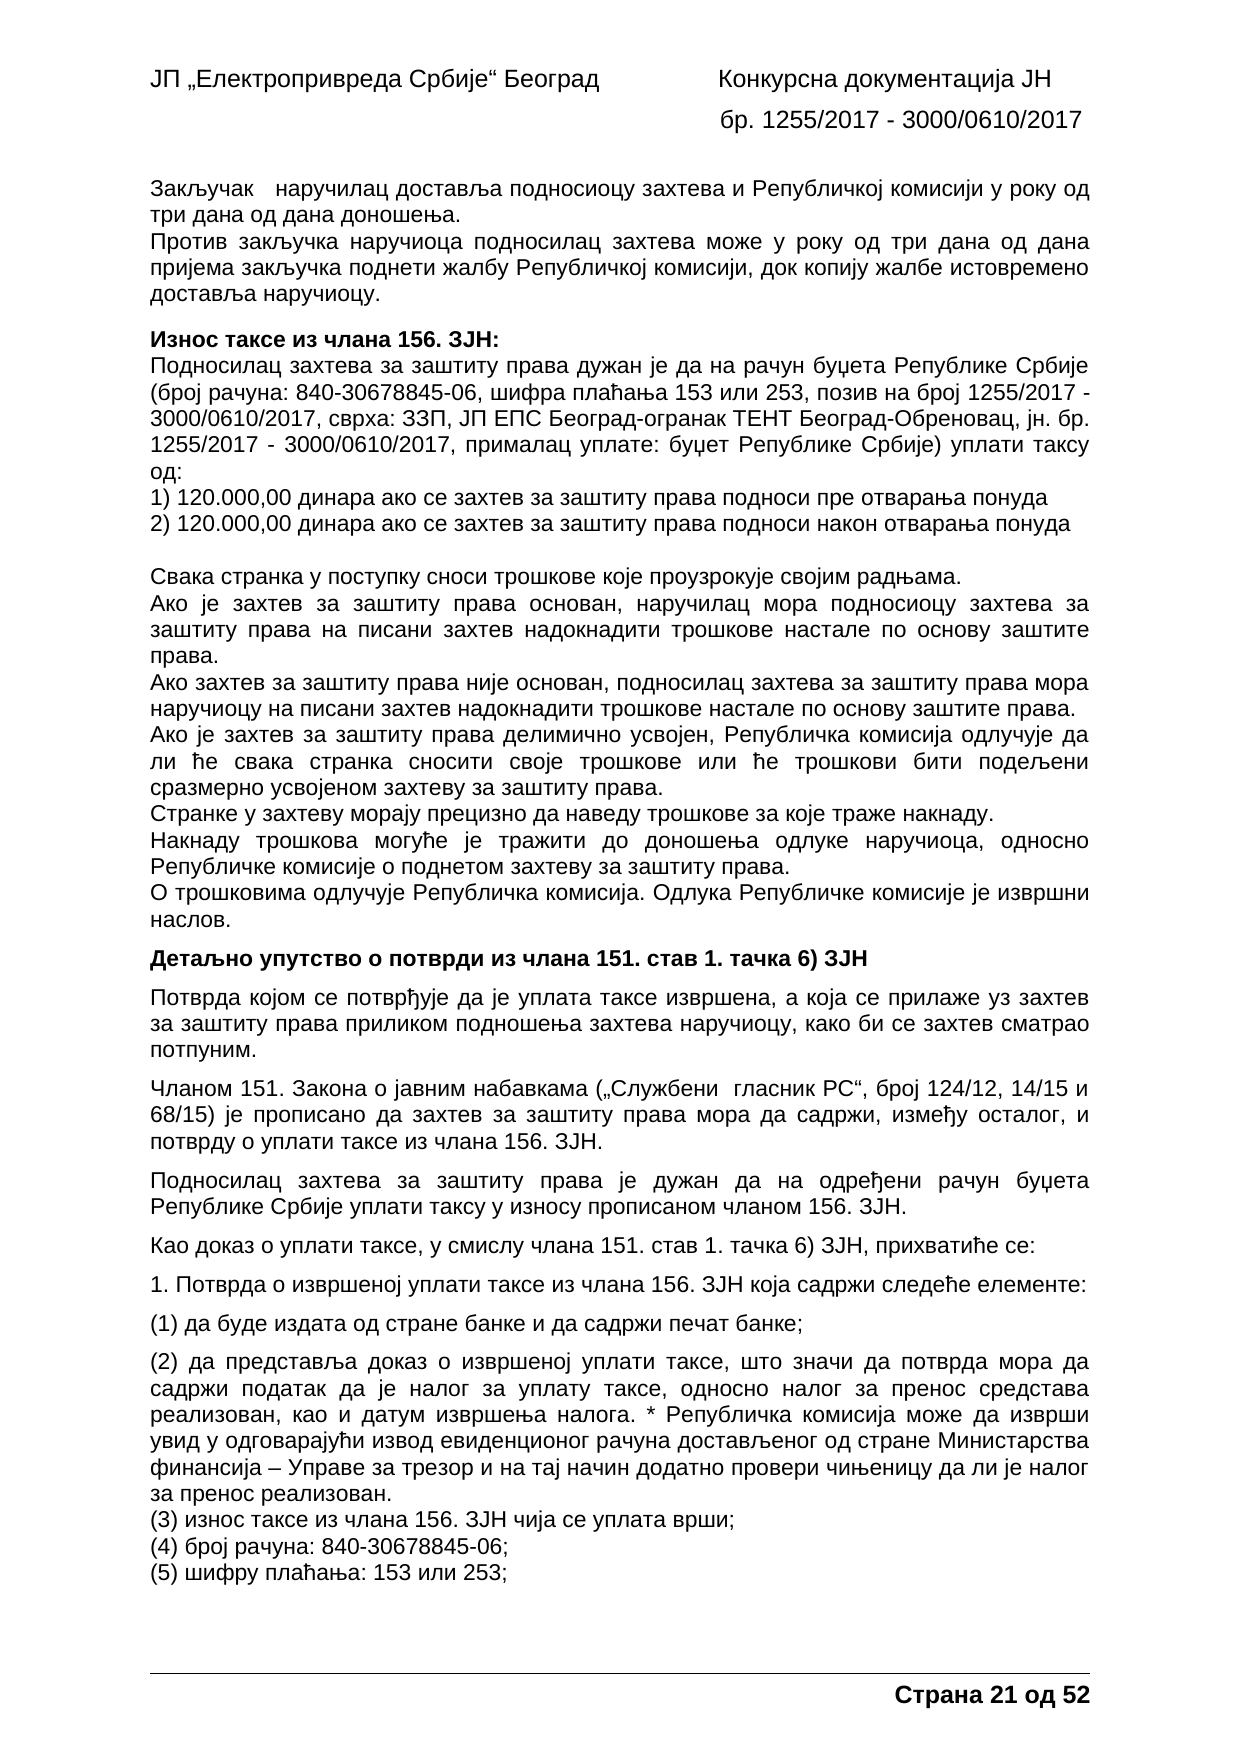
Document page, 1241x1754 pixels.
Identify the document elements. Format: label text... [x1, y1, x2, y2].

text О трошковима одлучује Републичка комисија. Одлука Републичке комисије је извршни наслов. [150, 879, 1090, 932]
text (3) износ таксе из члана 156. ЗЈН чија се уплата врши; [150, 1506, 1090, 1533]
text Ако је захтев за заштиту права делимично усвојен, Републичка комисија одлучује да ли ће свака странка сносити своје трошкове или ће трошкови бити подељени сразмерно усвојеном захтеву за заштиту права. [150, 721, 1090, 800]
text Свака странка у поступку сноси трошкове које проузрокује својим радњама. [150, 563, 1090, 589]
text 1. Потврда о извршеној уплати таксе из члана 156. ЗЈН која садржи следеће елементе: [150, 1271, 1090, 1297]
text Подносилац захтева за заштиту права дужан је да на рачун буџета Републике Србије (број рачуна: 840-30678845-06, шифра плаћања 153 или 253, позив на број 1255/2017 - 3000/0610/2017, сврха: ЗЗП, ЈП ЕПС Београд-огранак ТЕНТ Београд-Обреновац, јн. бр. 1255/2017 - 3000/0610/2017, прималац уплате: буџет Републике Србије) уплати таксу од: [150, 352, 1090, 484]
text Износ таксе из члана 156. ЗЈН: [150, 326, 1090, 352]
text Накнаду трошкова могуће је тражити до доношења одлуке наручиоца, односно Републичке комисије о поднетом захтеву за заштиту права. [150, 827, 1090, 879]
text Подносилац захтева за заштиту права је дужан да на одређени рачун буџета Републике Србије уплати таксу у износу прописаном чланом 156. ЗЈН. [150, 1167, 1090, 1219]
text Детаљно упутство о потврди из члана 151. став 1. тачка 6) ЗЈН [150, 944, 1090, 971]
text Странке у захтеву морају прецизно да наведу трошкове за које траже накнаду. [150, 800, 1090, 827]
text (2) да представља доказ о извршеној уплати таксе, што значи да потврда мора да садржи податак да је налог за уплату таксе, односно налог за пренос средстава реализован, као и датум извршења налога. * Републичка комисија може да изврши увид у одговарајући извод евиденционог рачуна достављеног од стране Министарства финансија – Управе за трезор и на тај начин додатно провери чињеницу да ли је налог за пренос реализован. [150, 1348, 1090, 1506]
text 2) 120.000,00 динара ако се захтев за заштиту права подноси након отварања понуда [150, 510, 1090, 537]
text Ако захтев за заштиту права није основан, подносилац захтева за заштиту права мора наручиоцу на писани захтев надокнадити трошкове настале по основу заштите права. [150, 668, 1090, 721]
text Чланом 151. Закона о јавним набавкама („Службени гласник РС“, број 124/12, 14/15 и 68/15) је прописано да захтев за заштиту права мора да садржи, између осталог, и потврду о уплати таксе из члана 156. ЗЈН. [150, 1075, 1090, 1154]
text Као доказ о уплати таксе, у смислу члана 151. став 1. тачка 6) ЗЈН, прихватиће се: [150, 1232, 1090, 1258]
text (5) шифру плаћања: 153 или 253; [150, 1559, 1090, 1586]
text (4) број рачуна: 840-30678845-06; [150, 1533, 1090, 1559]
text 1) 120.000,00 динара ако се захтев за заштиту права подноси пре отварања понуда [150, 484, 1090, 510]
text Закључак наручилац доставља подносиоцу захтева и Републичкој комисији у року од три дана од дана доношења. [150, 175, 1090, 228]
text Потврда којом се потврђује да је уплата таксе извршена, а која се прилаже уз захтев за заштиту права приликом подношења захтева наручиоцу, како би се захтев сматрао потпуним. [150, 983, 1090, 1062]
text Против закључка наручиоца подносилац захтева може у року од три дана од дана пријема закључка поднети жалбу Републичкој комисији, док копију жалбе истовремено доставља наручиоцу. [150, 228, 1090, 307]
text Ако је захтев за заштиту права основан, наручилац мора подносиоцу захтева за заштиту права на писани захтев надокнадити трошкове настале по основу заштите права. [150, 589, 1090, 668]
text (1) да буде издата од стране банке и да садржи печат банке; [150, 1309, 1090, 1336]
